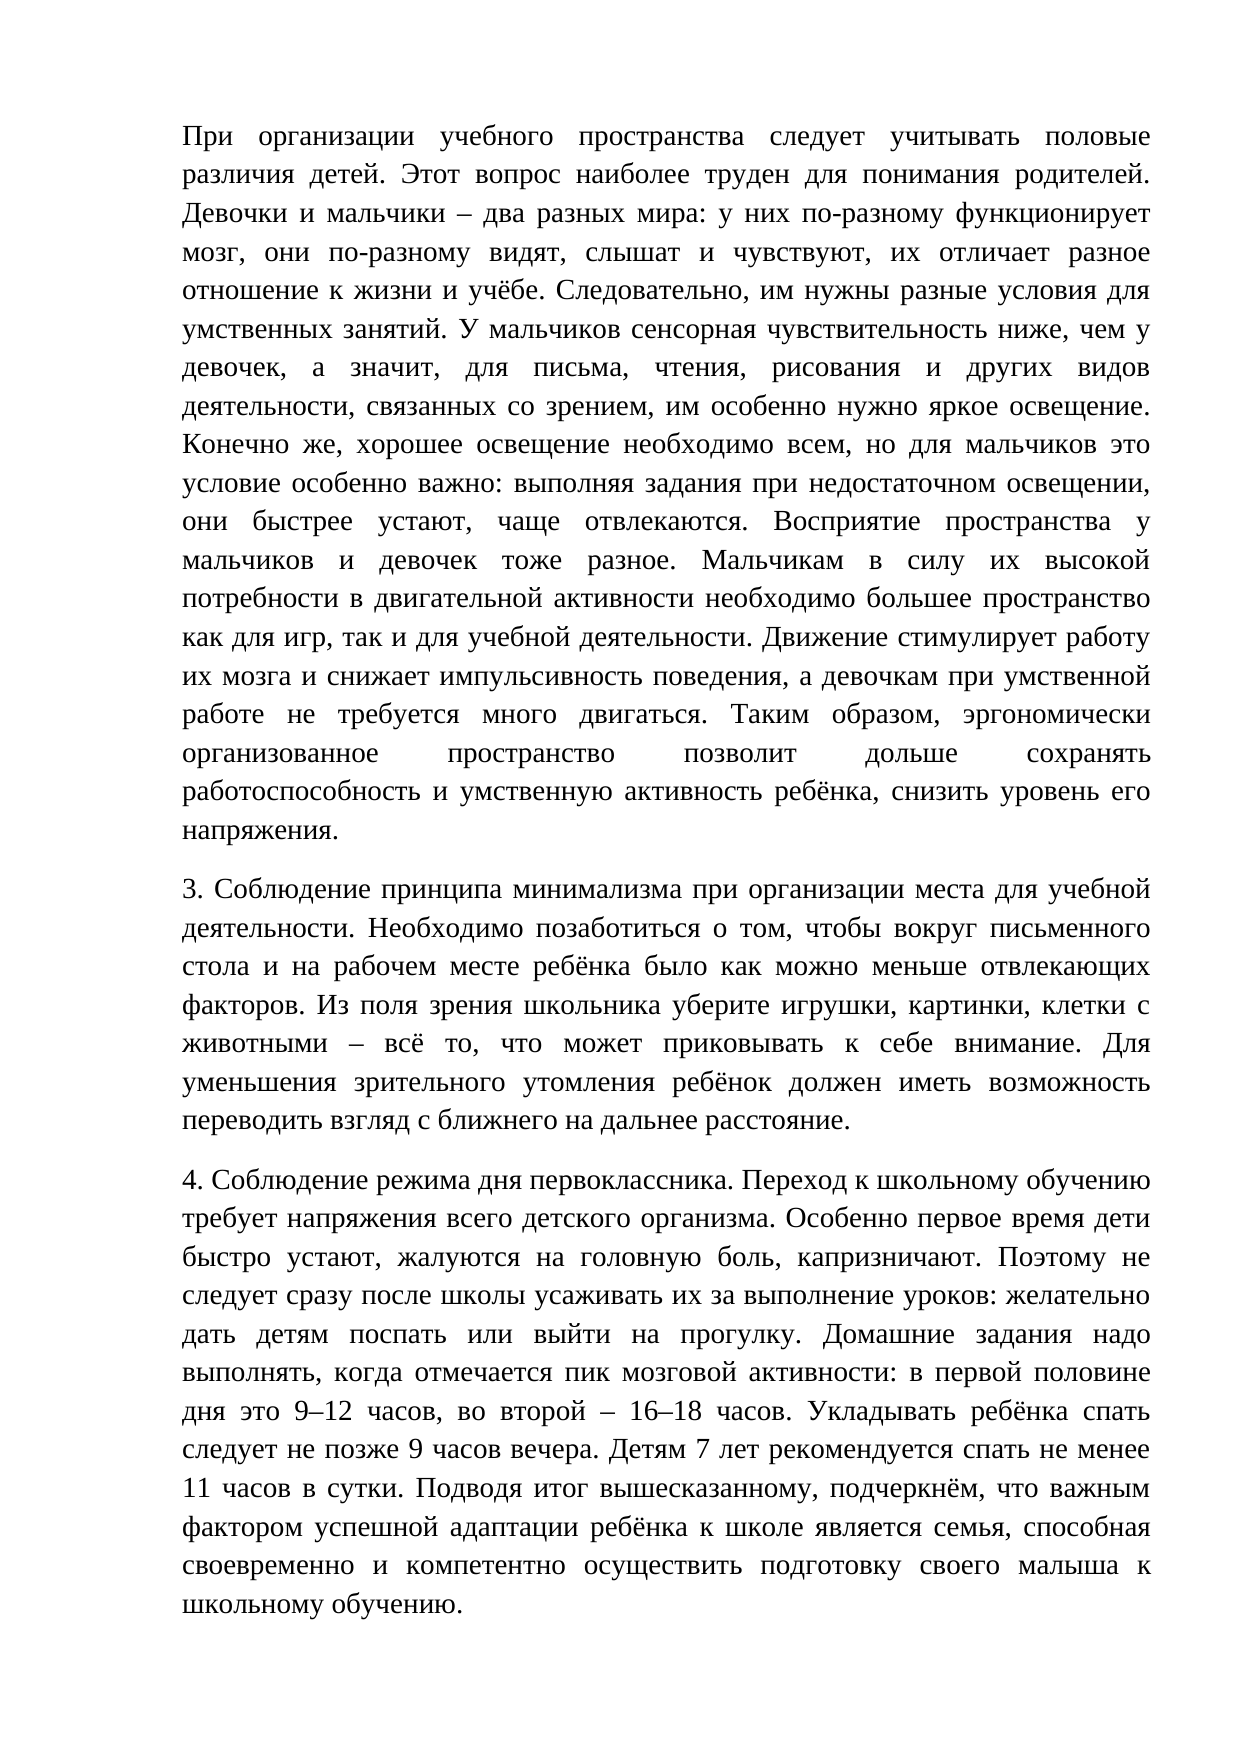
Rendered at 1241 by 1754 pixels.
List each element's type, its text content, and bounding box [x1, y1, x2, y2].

text При организации учебного пространства следует учитывать половые различия детей. Этот вопрос наиболее труден для понимания родителей. Девочки и мальчики – два разных мира: у них по-разному функционирует мозг, они по-разному видят, слышат и чувствуют, их отличает разное отношение к жизни и учёбе. Следовательно, им нужны разные условия для умственных занятий. У мальчиков сенсорная чувствительность ниже, чем у девочек, а значит, для письма, чтения, рисования и других видов деятельности, связанных со зрением, им особенно нужно яркое освещение. Конечно же, хорошее освещение необходимо всем, но для мальчиков это условие особенно важно: выполняя задания при недостаточном освещении, они быстрее устают, чаще отвлекаются. Восприятие пространства у мальчиков и девочек тоже разное. Мальчикам в силу их высокой потребности в двигательной активности необходимо большее пространство как для игр, так и для учебной деятельности. Движение стимулирует работу их мозга и снижает импульсивность поведения, а девочкам при умственной работе не требуется много двигаться. Таким образом, эргономически организованное пространство позволит дольше сохранять работоспособность и умственную активность ребёнка, снизить уровень его напряжения. [182, 118, 1152, 845]
text 4. Соблюдение режима дня первоклассника. Переход к школьному обучению требует напряжения всего детского организма. Особенно первое время дети быстро устают, жалуются на головную боль, капризничают. Поэтому не следует сразу после школы усаживать их за выполнение уроков: желательно дать детям поспать или выйти на прогулку. Домашние задания надо выполнять, когда отмечается пик мозговой активности: в первой половине дня это 9–12 часов, во второй – 16–18 часов. Укладывать ребёнка спать следует не позже 9 часов вечера. Детям 7 лет рекомендуется спать не менее 11 часов в сутки. Подводя итог вышесказанному, подчеркнём, что важным фактором успешной адаптации ребёнка к школе является семья, способная своевременно и компетентно осуществить подготовку своего малыша к школьному обучению. [182, 1162, 1152, 1619]
text 3. Соблюдение принципа минимализма при организации места для учебной деятельности. Необходимо позаботиться о том, чтобы вокруг письменного стола и на рабочем месте ребёнка было как можно меньше отвлекающих факторов. Из поля зрения школьника уберите игрушки, картинки, клетки с животными – всё то, что может приковывать к себе внимание. Для уменьшения зрительного утомления ребёнок должен иметь возможность переводить взгляд с ближнего на дальнее расстояние. [182, 871, 1152, 1136]
